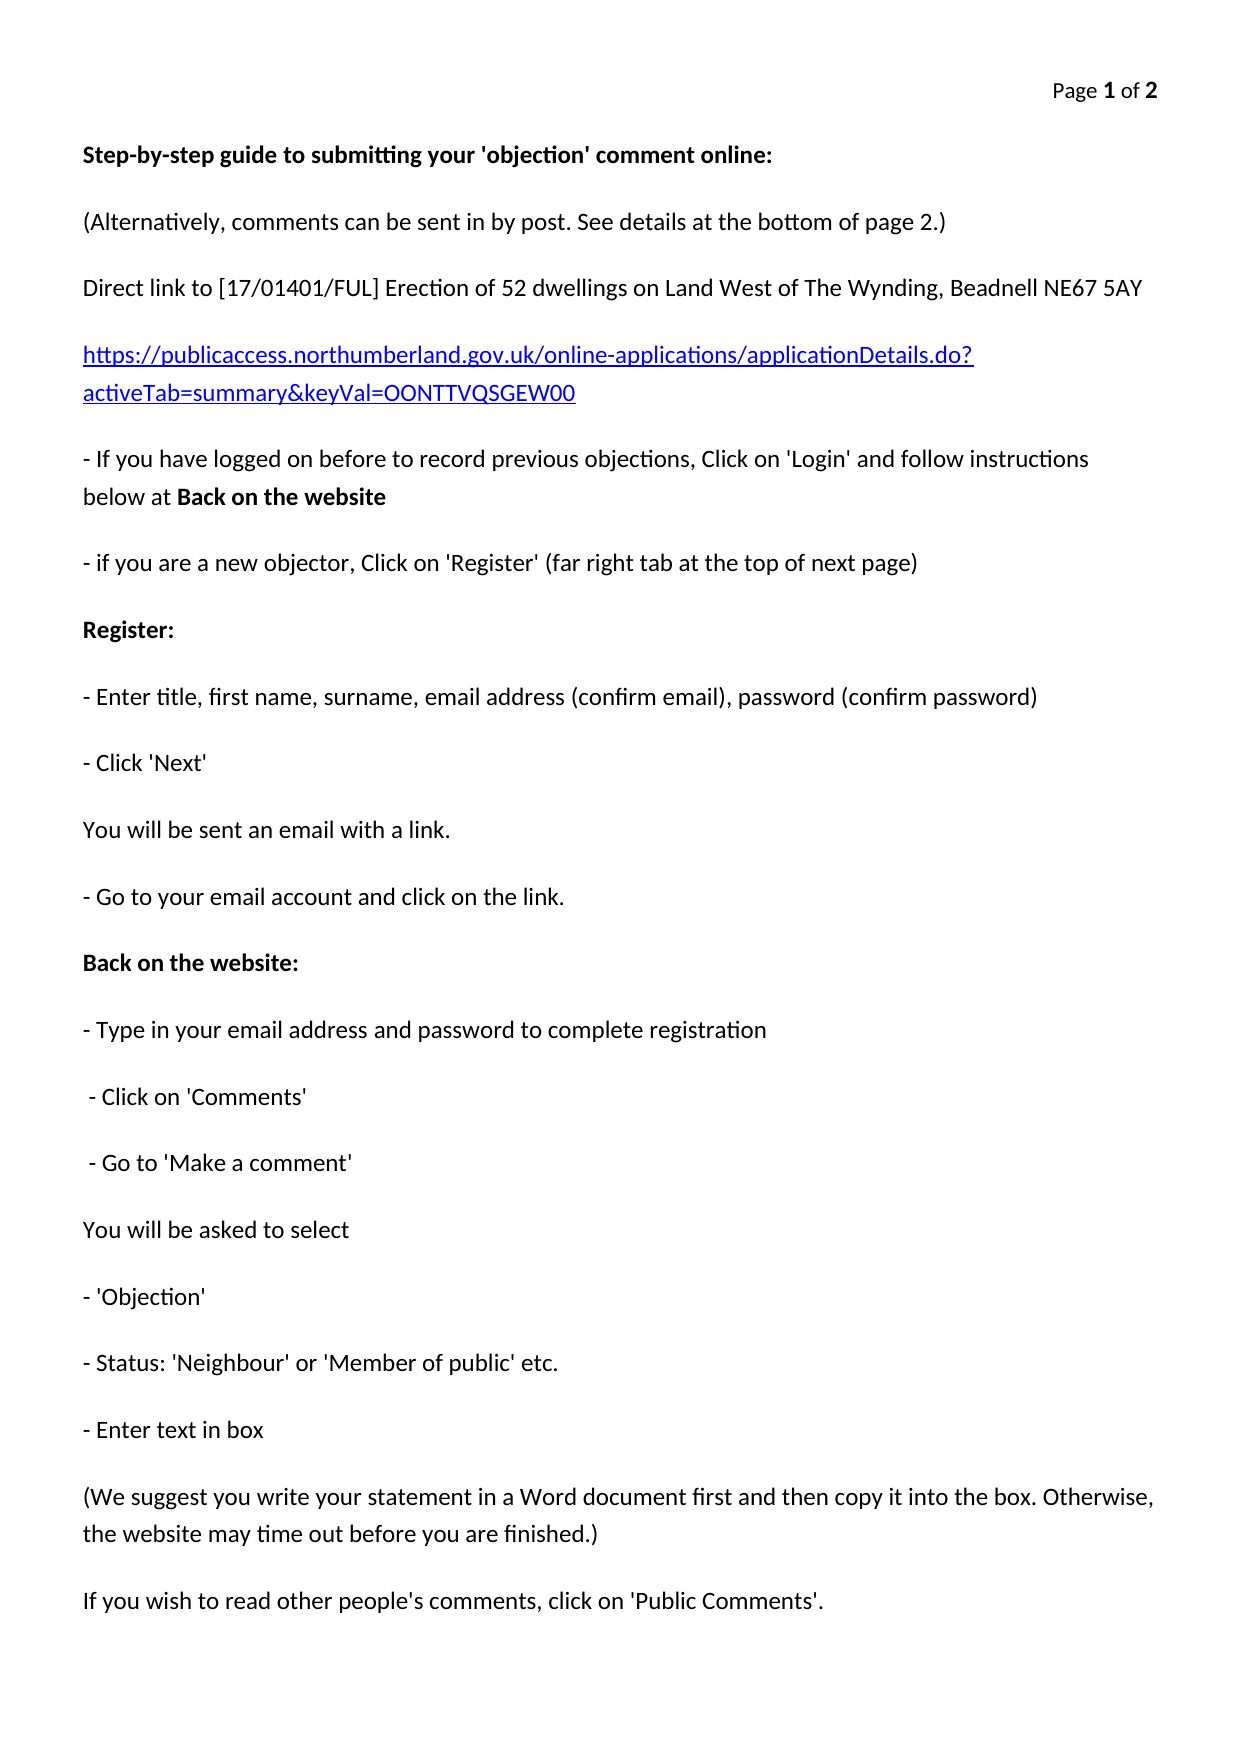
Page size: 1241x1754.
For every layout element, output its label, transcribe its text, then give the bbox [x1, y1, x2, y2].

text - 'Objection' [83, 1274, 1157, 1311]
text If you wish to read other people's comments, click on 'Public Comments'. [83, 1578, 1157, 1616]
text - Status: 'Neighbour' or 'Member of public' etc. [83, 1341, 1157, 1378]
text - Type in your email address and password to complete registration [83, 1007, 1157, 1045]
text Register: [83, 607, 1157, 645]
text - if you are a new objector, Click on 'Register' (far right tab at the top of next page) [83, 541, 1157, 578]
text (Alternatively, comments can be sent in by post. See details at the bottom of page 2.) [83, 199, 1157, 236]
text Step-by-step guide to submitting your 'objection' comment online: [83, 132, 1157, 170]
text You will be asked to select [83, 1207, 1157, 1245]
text You will be sent an email with a link. [83, 807, 1157, 845]
text - Click on 'Comments' [83, 1074, 1157, 1111]
text - Go to your email account and click on the link. [83, 874, 1157, 911]
text - Go to 'Make a comment' [83, 1141, 1157, 1178]
text - Enter title, first name, surname, email address (confirm email), password (confirm password) [83, 674, 1157, 711]
text Back on the website: [83, 941, 1157, 978]
text Direct link to [17/01401/FUL] Erection of 52 dwellings on Land West of The Wynding, Beadnell NE67 5AY [83, 266, 1157, 303]
text - Enter text in box [83, 1407, 1157, 1445]
text https://publicaccess.northumberland.gov.uk/online-applications/applicationDetails.do?activeTab=summary&keyVal=OONTTVQSGEW00 [83, 332, 1157, 407]
text (We suggest you write your statement in a Word document first and then copy it into the box. Otherwise, the website may time out before you are finished.) [83, 1474, 1157, 1549]
text - Click 'Next' [83, 741, 1157, 778]
text - If you have logged on before to record previous objections, Click on 'Login' and follow instructions below at Back on the website [83, 436, 1157, 511]
